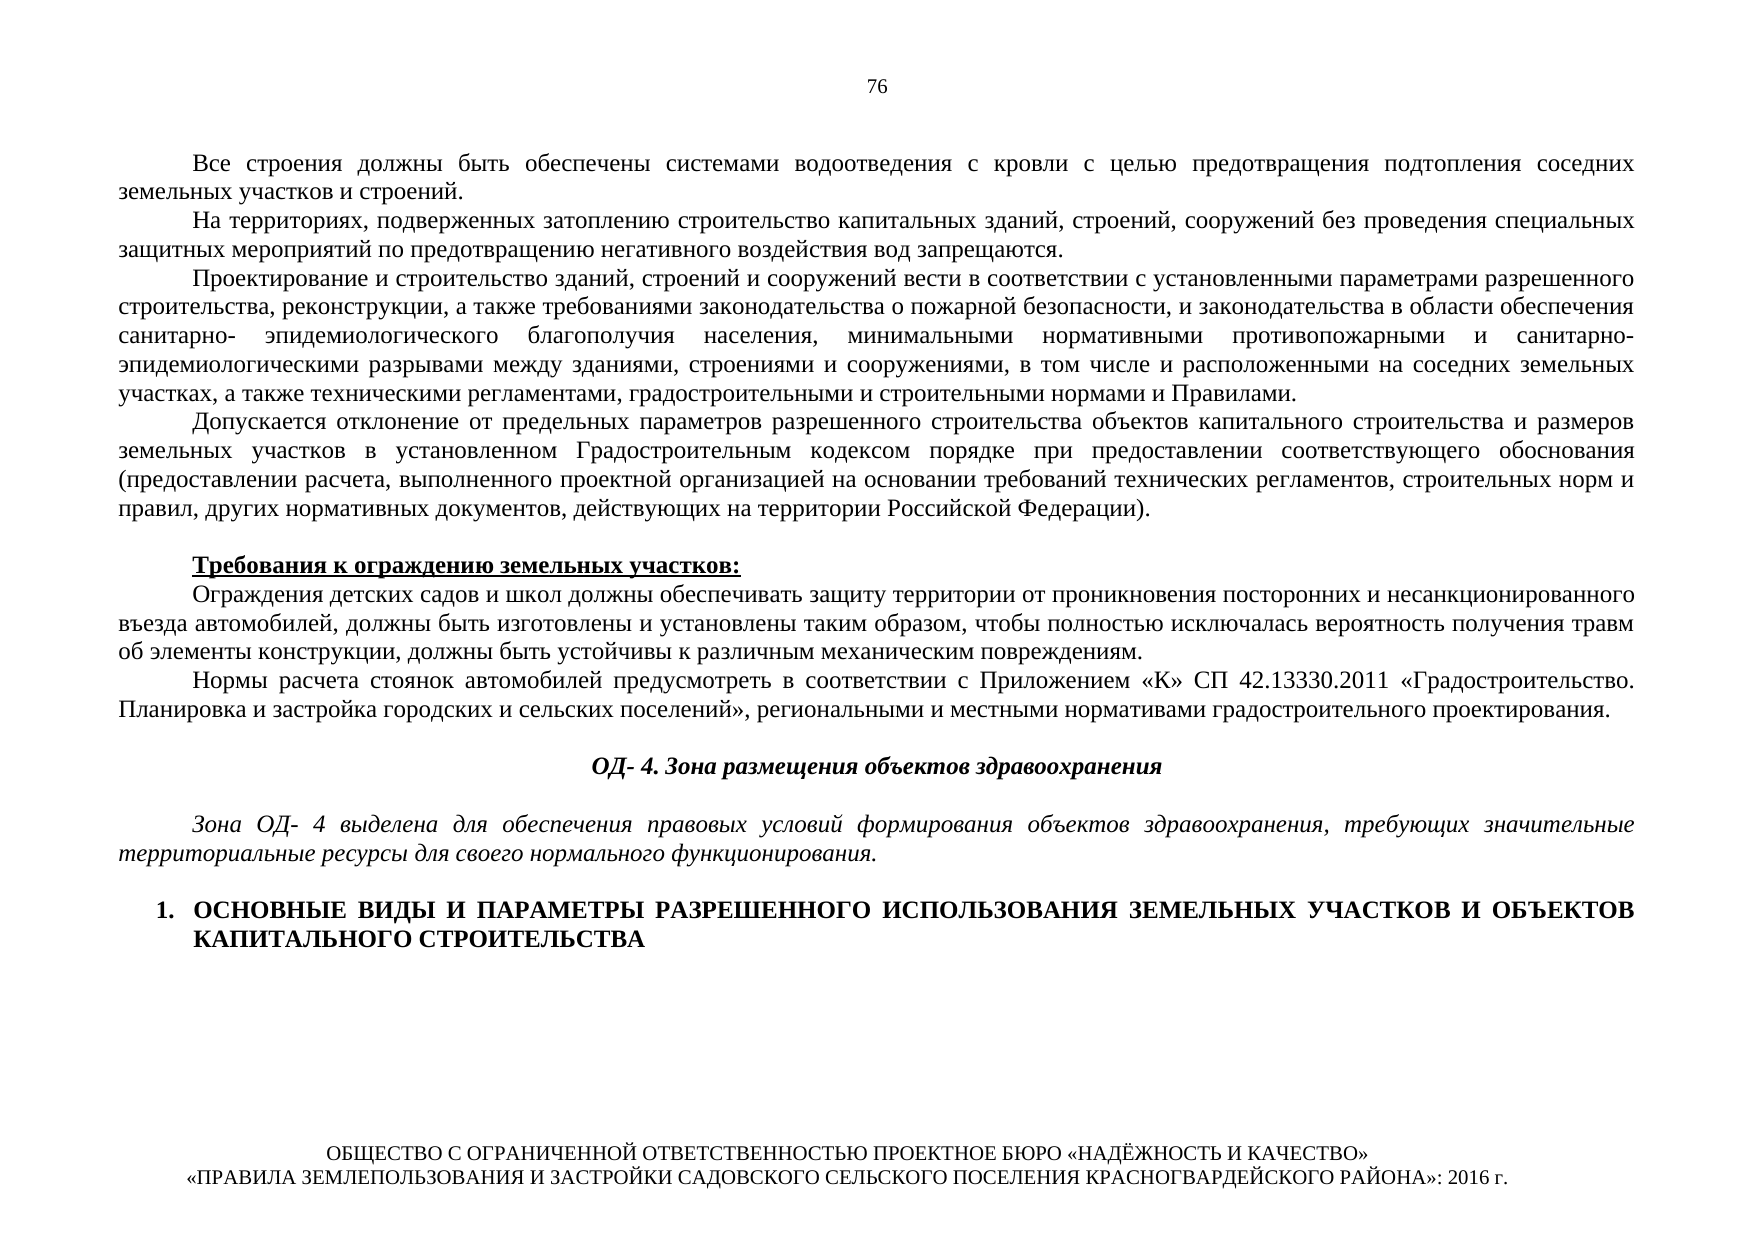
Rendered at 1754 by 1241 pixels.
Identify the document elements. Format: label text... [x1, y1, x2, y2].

text Требования к ограждению земельных участков: [118, 550, 1636, 579]
list ОСНОВНЫЕ ВИДЫ И ПАРАМЕТРЫ РАЗРЕШЕННОГО ИСПОЛЬЗОВАНИЯ ЗЕМЕЛЬНЫХ УЧАСТКОВ И ОБЪЕКТОВ КАПИТАЛЬНОГО СТРОИТЕЛЬСТВА [156, 895, 1636, 953]
text Зона ОД- 4 выделена для обеспечения правовых условий формирования объектов здравоохранения, требующих значительные территориальные ресурсы для своего нормального функционирования. [118, 809, 1636, 866]
text Проектирование и строительство зданий, строений и сооружений вести в соответствии с установленными параметрами разрешенного строительства, реконструкции, а также требованиями законодательства о пожарной безопасности, и законодательства в области обеспечения санитарно- эпидемиологического благополучия населения, минимальными нормативными противопожарными и санитарно- эпидемиологическими разрывами между зданиями, строениями и сооружениями, в том числе и расположенными на соседних земельных участках, а также техническими регламентами, градостроительными и строительными нормами и Правилами. [118, 263, 1636, 406]
text Все строения должны быть обеспечены системами водоотведения с кровли с целью предотвращения подтопления соседних земельных участков и строений. [118, 148, 1636, 205]
text На территориях, подверженных затоплению строительство капитальных зданий, строений, сооружений без проведения специальных защитных мероприятий по предотвращению негативного воздействия вод запрещаются. [118, 205, 1636, 263]
text Допускается отклонение от предельных параметров разрешенного строительства объектов капитального строительства и размеров земельных участков в установленном Градостроительным кодексом порядке при предоставлении соответствующего обоснования (предоставлении расчета, выполненного проектной организацией на основании требований технических регламентов, строительных норм и правил, других нормативных документов, действующих на территории Российской Федерации). [118, 406, 1636, 521]
text ОД- 4. Зона размещения объектов здравоохранения [118, 751, 1636, 780]
text Ограждения детских садов и школ должны обеспечивать защиту территории от проникновения посторонних и несанкционированного въезда автомобилей, должны быть изготовлены и установлены таким образом, чтобы полностью исключалась вероятность получения травм об элементы конструкции, должны быть устойчивы к различным механическим повреждениям. [118, 579, 1636, 665]
text Нормы расчета стоянок автомобилей предусмотреть в соответствии с Приложением «К» СП 42.13330.2011 «Градостроительство. Планировка и застройка городских и сельских поселений», региональными и местными нормативами градостроительного проектирования. [118, 665, 1636, 723]
